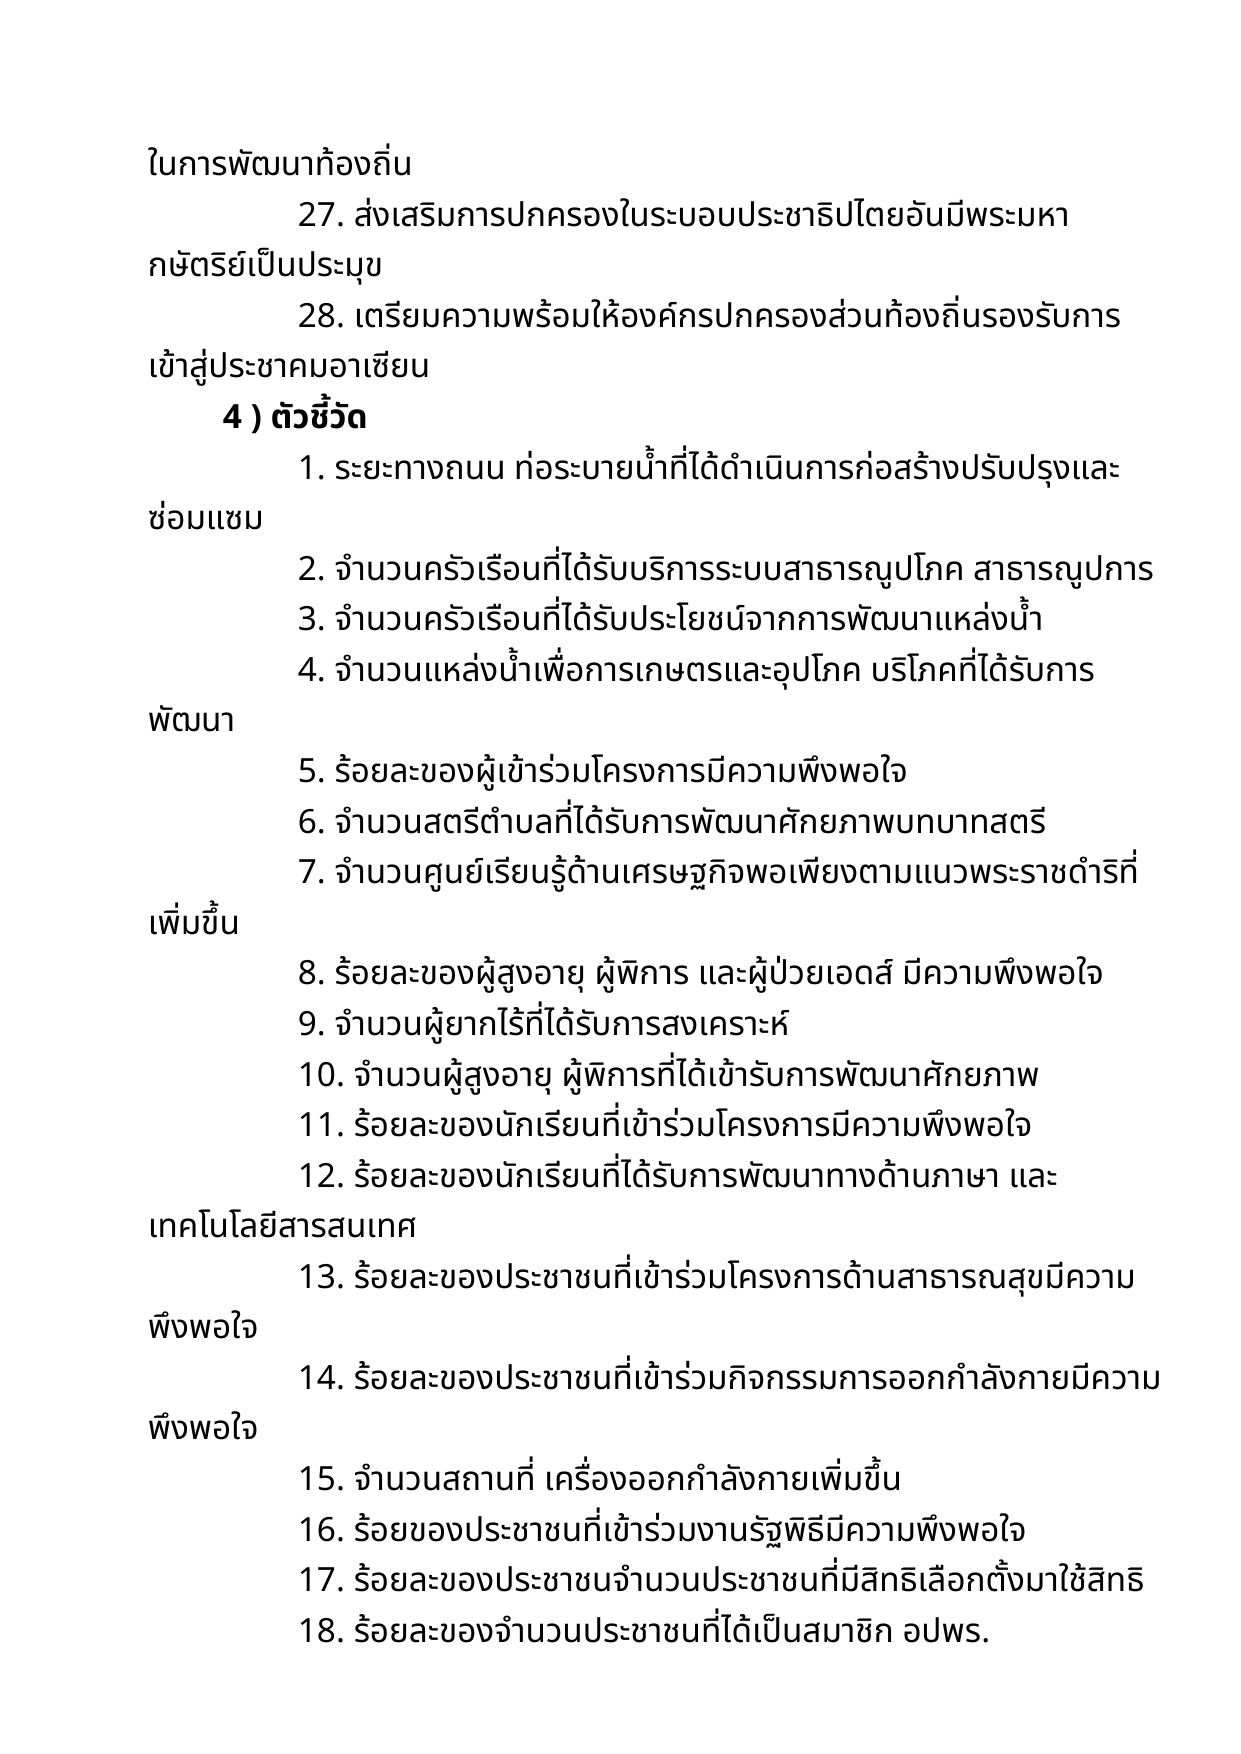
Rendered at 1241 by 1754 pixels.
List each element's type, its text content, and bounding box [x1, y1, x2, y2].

text 4. จำนวนแหล่งน้ำเพื่อการเกษตรและอุปโภค บริโภคที่ได้รับการพัฒนา [148, 646, 1162, 747]
text 27. ส่งเสริมการปกครองในระบอบประชาธิปไตยอันมีพระมหากษัตริย์เป็นประมุข [148, 191, 1143, 292]
text 8. ร้อยละของผู้สูงอายุ ผู้พิการ และผู้ป่วยเอดส์ มีความพึงพอใจ [148, 949, 1162, 1000]
text 4 ) ตัวชี้วัด [148, 393, 1162, 443]
text 7. จำนวนศูนย์เรียนรู้ด้านเศรษฐกิจพอเพียงตามแนวพระราชดำริที่เพิ่มขึ้น [148, 848, 1162, 949]
text 1. ระยะทางถนน ท่อระบายน้ำที่ได้ดำเนินการก่อสร้างปรับปรุงและซ่อมแซม [148, 443, 1162, 544]
text 11. ร้อยละของนักเรียนที่เข้าร่วมโครงการมีความพึงพอใจ [148, 1101, 1162, 1152]
text 28. เตรียมความพร้อมให้องค์กรปกครองส่วนท้องถิ่นรองรับการเข้าสู่ประชาคมอาเซียน [148, 292, 1143, 393]
text 5. ร้อยละของผู้เข้าร่วมโครงการมีความพึงพอใจ [148, 747, 1162, 797]
text 12. ร้อยละของนักเรียนที่ได้รับการพัฒนาทางด้านภาษา และเทคโนโลยีสารสนเทศ [148, 1152, 1162, 1253]
text 14. ร้อยละของประชาชนที่เข้าร่วมกิจกรรมการออกกำลังกายมีความพึงพอใจ [148, 1354, 1162, 1455]
text 9. จำนวนผู้ยากไร้ที่ได้รับการสงเคราะห์ [148, 1000, 1162, 1050]
text 17. ร้อยละของประชาชนจำนวนประชาชนที่มีสิทธิเลือกตั้งมาใช้สิทธิ [148, 1556, 1162, 1607]
text 3. จำนวนครัวเรือนที่ได้รับประโยชน์จากการพัฒนาแหล่งน้ำ [148, 595, 1162, 646]
text 6. จำนวนสตรีตำบลที่ได้รับการพัฒนาศักยภาพบทบาทสตรี [148, 797, 1162, 848]
text 13. ร้อยละของประชาชนที่เข้าร่วมโครงการด้านสาธารณสุขมีความพึงพอใจ [148, 1253, 1162, 1354]
text 10. จำนวนผู้สูงอายุ ผู้พิการที่ได้เข้ารับการพัฒนาศักยภาพ [148, 1050, 1162, 1101]
text 15. จำนวนสถานที่ เครื่องออกกำลังกายเพิ่มขึ้น [148, 1455, 1162, 1505]
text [148, 140, 1143, 191]
text 16. ร้อยของประชาชนที่เข้าร่วมงานรัฐพิธีมีความพึงพอใจ [148, 1505, 1162, 1556]
text 2. จำนวนครัวเรือนที่ได้รับบริการระบบสาธารณูปโภค สาธารณูปการ [148, 544, 1162, 595]
text 18. ร้อยละของจำนวนประชาชนที่ได้เป็นสมาชิก อปพร. [148, 1607, 1162, 1657]
